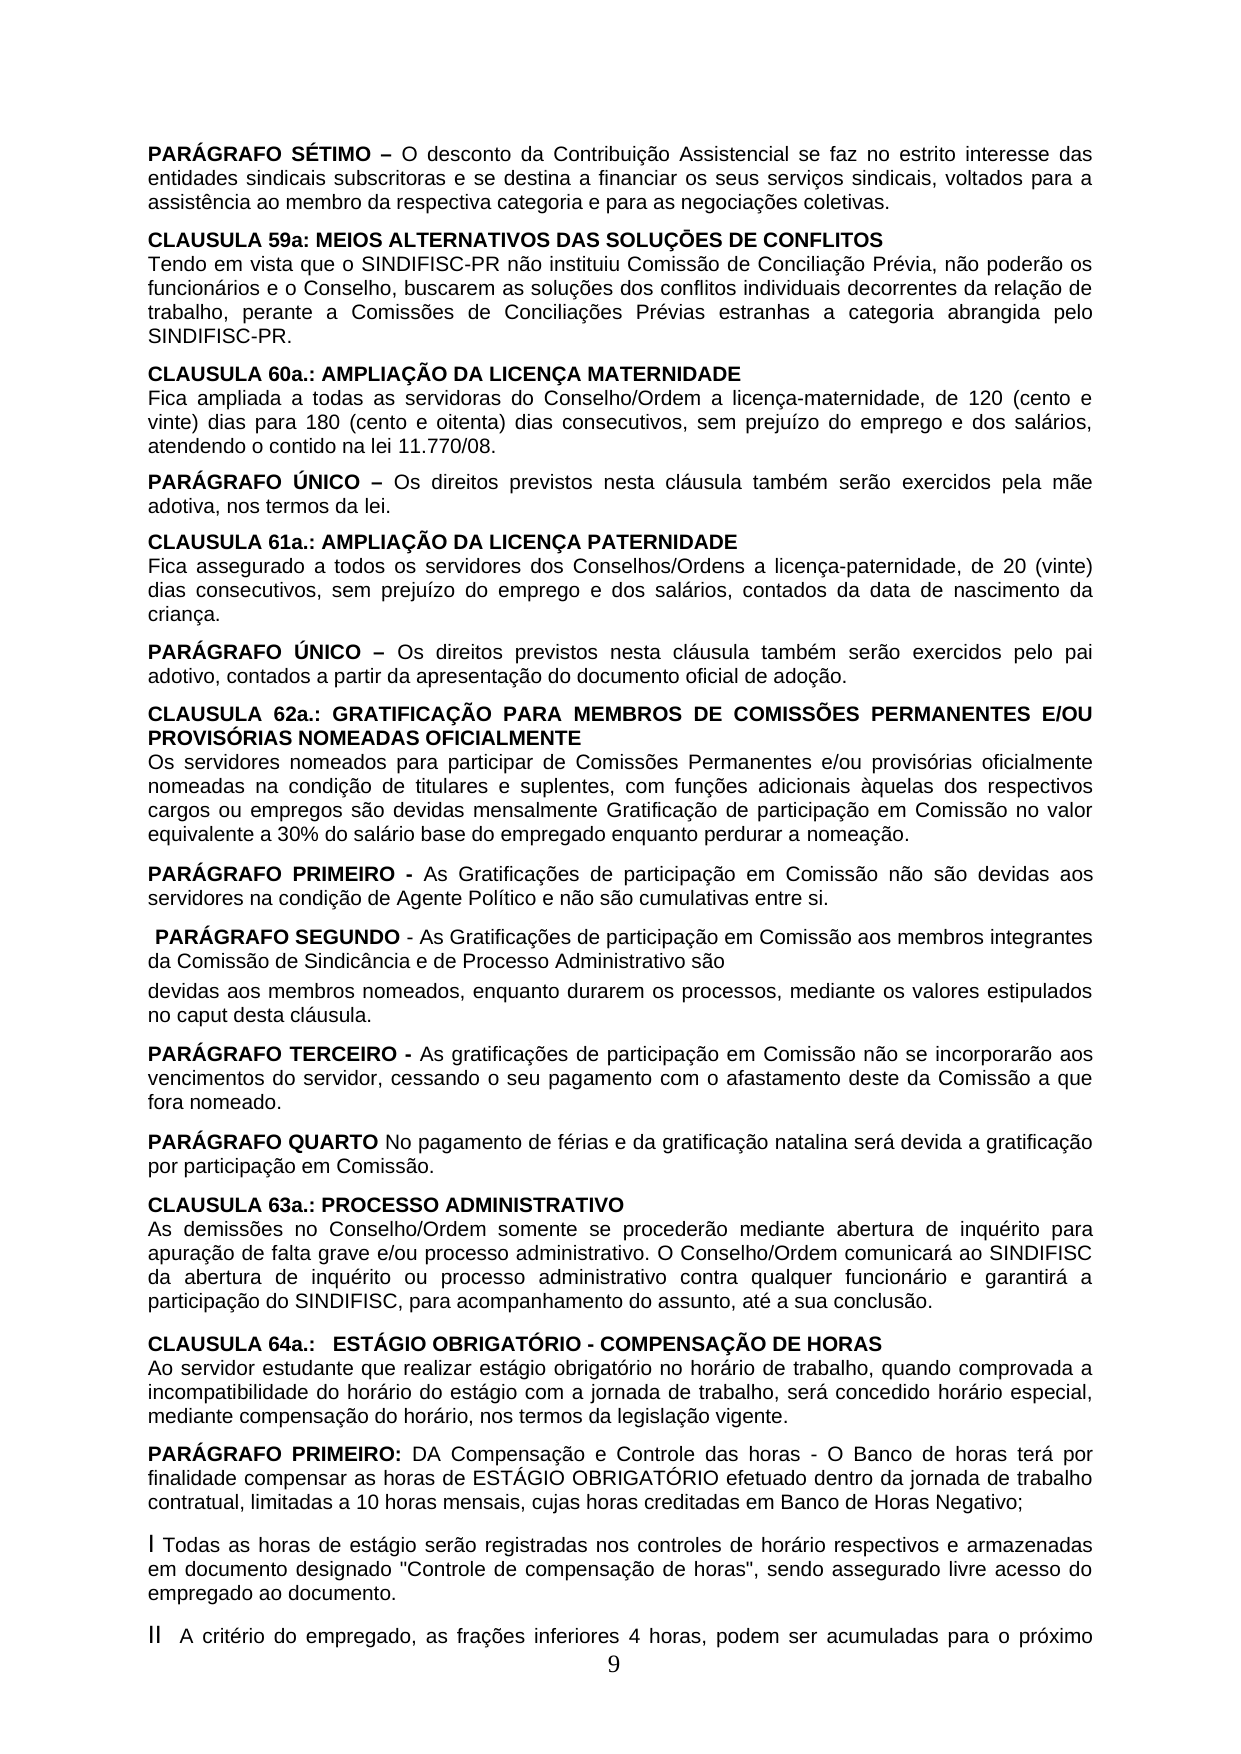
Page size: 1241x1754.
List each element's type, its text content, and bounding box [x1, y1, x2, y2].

subtitle CLAUSULA 63a.: PROCESSO ADMINISTRATIVO [148, 1193, 1105, 1217]
text PARÁGRAFO PRIMEIRO: DA Compensação e Controle das horas - O Banco de horas terá por finalidade compensar as horas de ESTÁGIO OBRIGATÓRIO efetuado dentro da jornada de trabalho contratual, limitadas a 10 horas mensais, cujas horas creditadas em Banco de Horas Negativo; [148, 1442, 1094, 1514]
subtitle CLAUSULA 60a.: AMPLIAÇÃO DA LICENÇA MATERNIDADE [148, 362, 1105, 386]
text PARÁGRAFO TERCEIRO - As gratificações de participação em Comissão não se incorporarão aos vencimentos do servidor, cessando o seu pagamento com o afastamento deste da Comissão a que fora nomeado. [148, 1042, 1094, 1114]
text CLAUSULA 61a.: AMPLIAÇÃO DA LICENÇA PATERNIDADE [148, 530, 1094, 554]
text PARÁGRAFO ÚNICO – Os direitos previstos nesta cláusula também serão exercidos pela mãe adotiva, nos termos da lei. [148, 470, 1094, 518]
text Os servidores nomeados para participar de Comissões Permanentes e/ou provisórias oficialmente nomeadas na condição de titulares e suplentes, com funções adicionais àquelas dos respectivos cargos ou empregos são devidas mensalmente Gratificação de participação em Comissão no valor equivalente a 30% do salário base do empregado enquanto perdurar a nomeação. [148, 750, 1094, 846]
text PARÁGRAFO SÉTIMO – O desconto da Contribuição Assistencial se faz no estrito interesse das entidades sindicais subscritoras e se destina a financiar os seus serviços sindicais, voltados para a assistência ao membro da respectiva categoria e para as negociações coletivas. [148, 142, 1094, 213]
text PARÁGRAFO PRIMEIRO - As Gratificações de participação em Comissão não são devidas aos servidores na condição de Agente Político e não são cumulativas entre si. [148, 862, 1094, 909]
text Ao servidor estudante que realizar estágio obrigatório no horário de trabalho, quando comprovada a incompatibilidade do horário do estágio com a jornada de trabalho, será concedido horário especial, mediante compensação do horário, nos termos da legislação vigente. [148, 1356, 1094, 1428]
text Fica assegurado a todos os servidores dos Conselhos/Ordens a licença-paternidade, de 20 (vinte) dias consecutivos, sem prejuízo do emprego e dos salários, contados da data de nascimento da criança. [148, 554, 1094, 626]
subtitle CLAUSULA 59a: MEIOS ALTERNATIVOS DAS SOLUÇŌES DE CONFLITOS [148, 228, 1105, 252]
list Todas as horas de estágio serão registradas nos controles de horário respectivos e armazenadas em documento designado "Controle de compensação de horas", sendo assegurado livre acesso do empregado ao documento. [148, 1528, 1094, 1605]
text PARÁGRAFO ÚNICO – Os direitos previstos nesta cláusula também serão exercidos pelo pai adotivo, contados a partir da apresentação do documento oficial de adoção. [148, 640, 1094, 688]
text PARÁGRAFO QUARTO No pagamento de férias e da gratificação natalina será devida a gratificação por participação em Comissão. [148, 1130, 1093, 1178]
text As demissões no Conselho/Ordem somente se procederão mediante abertura de inquérito para apuração de falta grave e/ou processo administrativo. O Conselho/Ordem comunicará ao SINDIFISC da abertura de inquérito ou processo administrativo contra qualquer funcionário e garantirá a participação do SINDIFISC, para acompanhamento do assunto, até a sua conclusão. [148, 1217, 1094, 1313]
subtitle CLAUSULA 64a.: ESTÁGIO OBRIGATÓRIO - COMPENSAÇÃO DE HORAS [148, 1332, 1105, 1356]
text Tendo em vista que o SINDIFISC-PR não instituiu Comissão de Conciliação Prévia, não poderão os funcionários e o Conselho, buscarem as soluções dos conflitos individuais decorrentes da relação de trabalho, perante a Comissões de Conciliações Prévias estranhas a categoria abrangida pelo SINDIFISC-PR. [148, 252, 1094, 348]
subtitle CLAUSULA 62a.: GRATIFICAÇÃO PARA MEMBROS DE COMISSÕES PERMANENTES E/OU PROVISÓRIAS NOMEADAS OFICIALMENTE [148, 702, 1094, 750]
text Fica ampliada a todas as servidoras do Conselho/Ordem a licença-maternidade, de 120 (cento e vinte) dias para 180 (cento e oitenta) dias consecutivos, sem prejuízo do emprego e dos salários, atendendo o contido na lei 11.770/08. [148, 386, 1094, 458]
text PARÁGRAFO SEGUNDO - As Gratificações de participação em Comissão aos membros integrantes da Comissão de Sindicância e de Processo Administrativo são [148, 925, 1094, 973]
text devidas aos membros nomeados, enquanto durarem os processos, mediante os valores estipulados no caput desta cláusula. [148, 979, 1094, 1027]
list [148, 1619, 1094, 1648]
